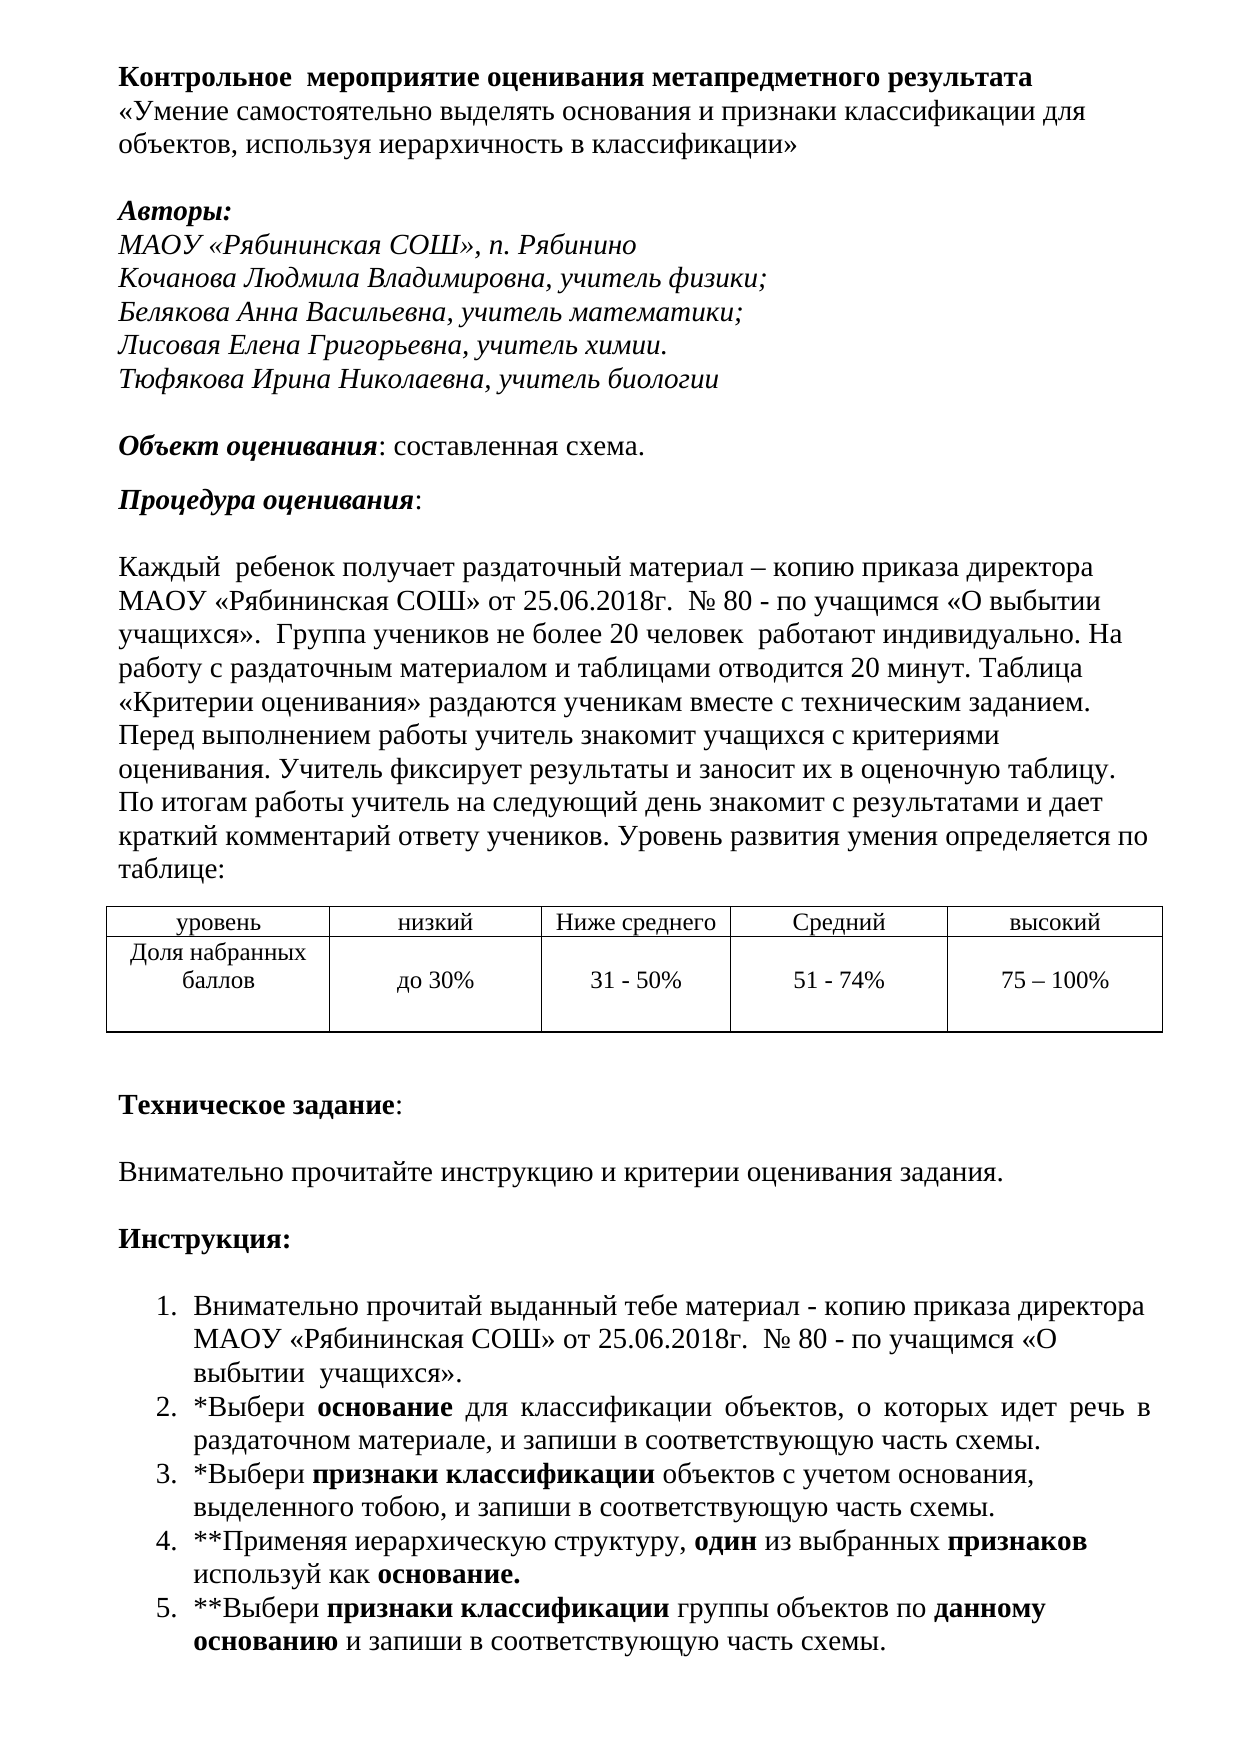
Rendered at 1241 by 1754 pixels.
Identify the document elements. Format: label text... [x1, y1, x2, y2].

table_cell до 30% [330, 937, 541, 1031]
text Кочанова Людмила Владимировна, учитель физики; [118, 260, 1152, 294]
list *Выбери признаки классификации объектов с учетом основания, выделенного тобою, и запиши в соответствующую часть схемы. [156, 1456, 1152, 1523]
list **Применяя иерархическую структуру, один из выбранных признаков используй как основание. [156, 1523, 1152, 1590]
table_header уровень [107, 907, 329, 936]
text Объект оценивания: составленная схема. [118, 428, 1152, 462]
list Внимательно прочитай выданный тебе материал - копию приказа директора МАОУ «Рябининская СОШ» от 25.06.2018г. № 80 - по учащимся «О выбытии учащихся». [156, 1288, 1152, 1389]
text Авторы: [118, 193, 1152, 227]
table_header Средний [731, 907, 947, 936]
text «Умение самостоятельно выделять основания и признаки классификации для объектов, используя иерархичность в классификации» [118, 93, 1152, 160]
table_cell 31 - 50% [542, 937, 730, 1031]
text Тюфякова Ирина Николаевна, учитель биологии [118, 361, 1152, 394]
text Контрольное мероприятие оценивания метапредметного результата [118, 59, 1152, 93]
table_cell 75 – 100% [948, 937, 1162, 1031]
text Каждый ребенок получает раздаточный материал – копию приказа директора МАОУ «Рябининская СОШ» от 25.06.2018г. № 80 - по учащимся «О выбытии учащихся». Группа учеников не более 20 человек работают индивидуально. На работу с раздаточным материалом и таблицами отводится 20 минут. Таблица «Критерии оценивания» раздаются ученикам вместе с техническим заданием. Перед выполнением работы учитель знакомит учащихся с критериями оценивания. Учитель фиксирует результаты и заносит их в оценочную таблицу. По итогам работы учитель на следующий день знакомит с результатами и дает краткий комментарий ответу учеников. Уровень развития умения определяется по таблице: [118, 549, 1152, 885]
table_header высокий [948, 907, 1162, 936]
list Техническое задание: [118, 1087, 1152, 1120]
list *Выбери основание для классификации объектов, о которых идет речь в раздаточном материале, и запиши в соответствующую часть схемы. [156, 1389, 1152, 1456]
list Внимательно прочитайте инструкцию и критерии оценивания задания. [118, 1154, 1152, 1187]
text МАОУ «Рябининская СОШ», п. Рябинино [118, 227, 1152, 260]
table_header Ниже среднего [542, 907, 730, 936]
text Лисовая Елена Григорьевна, учитель химии. [118, 327, 1152, 361]
list **Выбери признаки классификации группы объектов по данному основанию и запиши в соответствующую часть схемы. [156, 1590, 1152, 1657]
table_cell 51 - 74% [731, 937, 947, 1031]
table_header низкий [330, 907, 541, 936]
text Белякова Анна Васильевна, учитель математики; [118, 294, 1152, 327]
table_cell Доля набранных баллов [107, 937, 329, 1031]
list Инструкция: [118, 1221, 1152, 1254]
text Процедура оценивания: [118, 482, 1152, 516]
